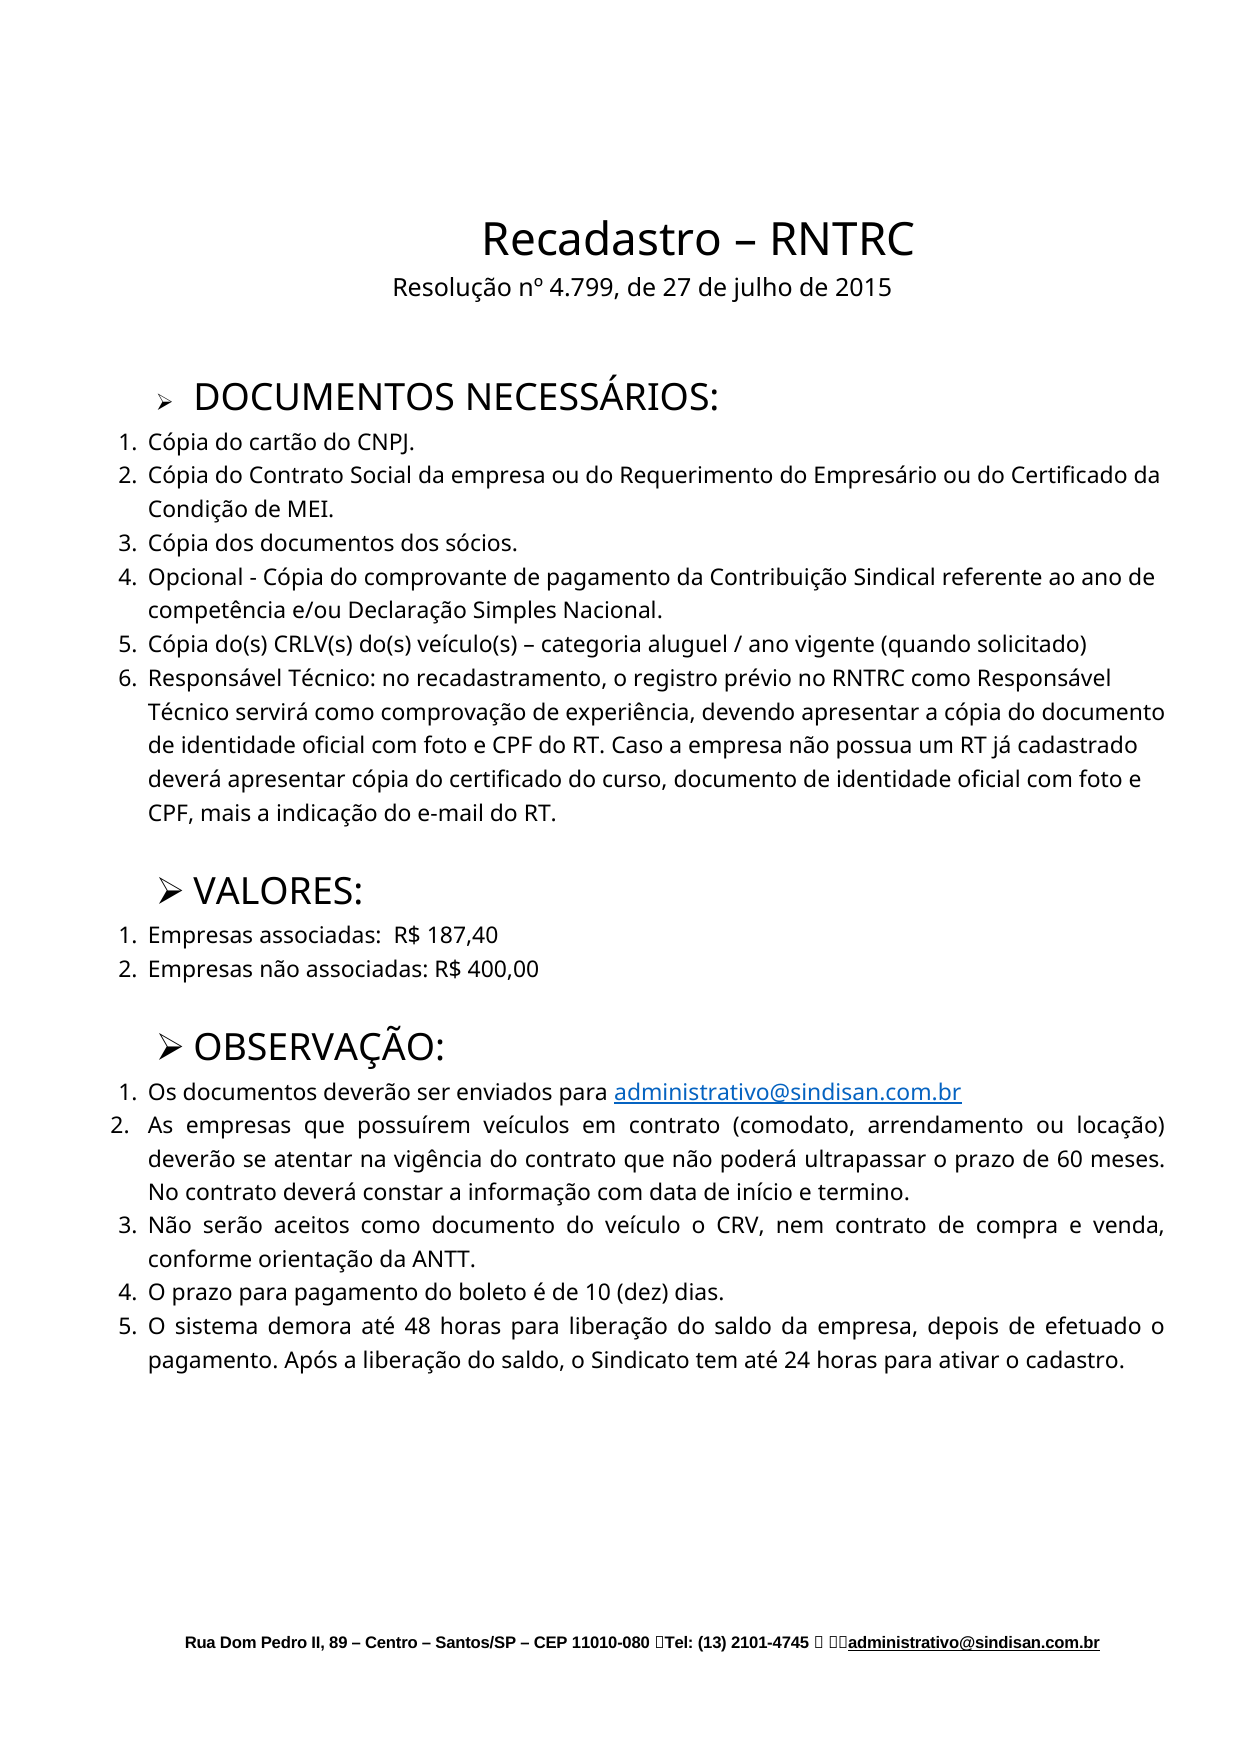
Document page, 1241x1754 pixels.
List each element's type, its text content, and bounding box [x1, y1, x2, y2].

list VALORES: [156, 864, 1166, 915]
list Não serão aceitos como documento do veículo o CRV, nem contrato de compra e venda, conforme orientação da ANTT. [118, 1209, 1166, 1274]
list OBSERVAÇÃO: [156, 1021, 1166, 1072]
list Empresas não associadas: R$ 400,00 [118, 953, 1166, 984]
list As empresas que possuírem veículos em contrato (comodato, arrendamento ou locação) deverão se atentar na vigência do contrato que não poderá ultrapassar o prazo de 60 meses. No contrato deverá constar a informação com data de início e termino. [110, 1109, 1166, 1207]
list O prazo para pagamento do boleto é de 10 (dez) dias. [118, 1276, 1166, 1307]
list Responsável Técnico: no recadastramento, o registro prévio no RNTRC como Responsável Técnico servirá como comprovação de experiência, devendo apresentar a cópia do documento de identidade oficial com foto e CPF do RT. Caso a empresa não possua um RT já cadastrado deverá apresentar cópia do certificado do curso, documento de identidade oficial com foto e CPF, mais a indicação do e-mail do RT. [118, 662, 1166, 828]
list Empresas associadas: R$ 187,40 [118, 919, 1166, 951]
list Os documentos deverão ser enviados para administrativo@sindisan.com.br [118, 1076, 1166, 1107]
list Cópia do cartão do CNPJ. [118, 425, 1166, 457]
list Cópia dos documentos dos sócios. [118, 527, 1166, 558]
list Cópia do Contrato Social da empresa ou do Requerimento do Empresário ou do Certificado da Condição de MEI. [118, 459, 1166, 524]
list DOCUMENTOS NECESSÁRIOS: [156, 370, 1166, 421]
text Recadastro – RNTRC Resolução nº 4.799, de 27 de julho de 2015 [118, 207, 1166, 303]
list O sistema demora até 48 horas para liberação do saldo da empresa, depois de efetuado o pagamento. Após a liberação do saldo, o Sindicato tem até 24 horas para ativar o cadastro. [118, 1310, 1166, 1375]
list Opcional - Cópia do comprovante de pagamento da Contribuição Sindical referente ao ano de competência e/ou Declaração Simples Nacional. [118, 560, 1166, 625]
list Cópia do(s) CRLV(s) do(s) veículo(s) – categoria aluguel / ano vigente (quando solicitado) [118, 628, 1166, 659]
